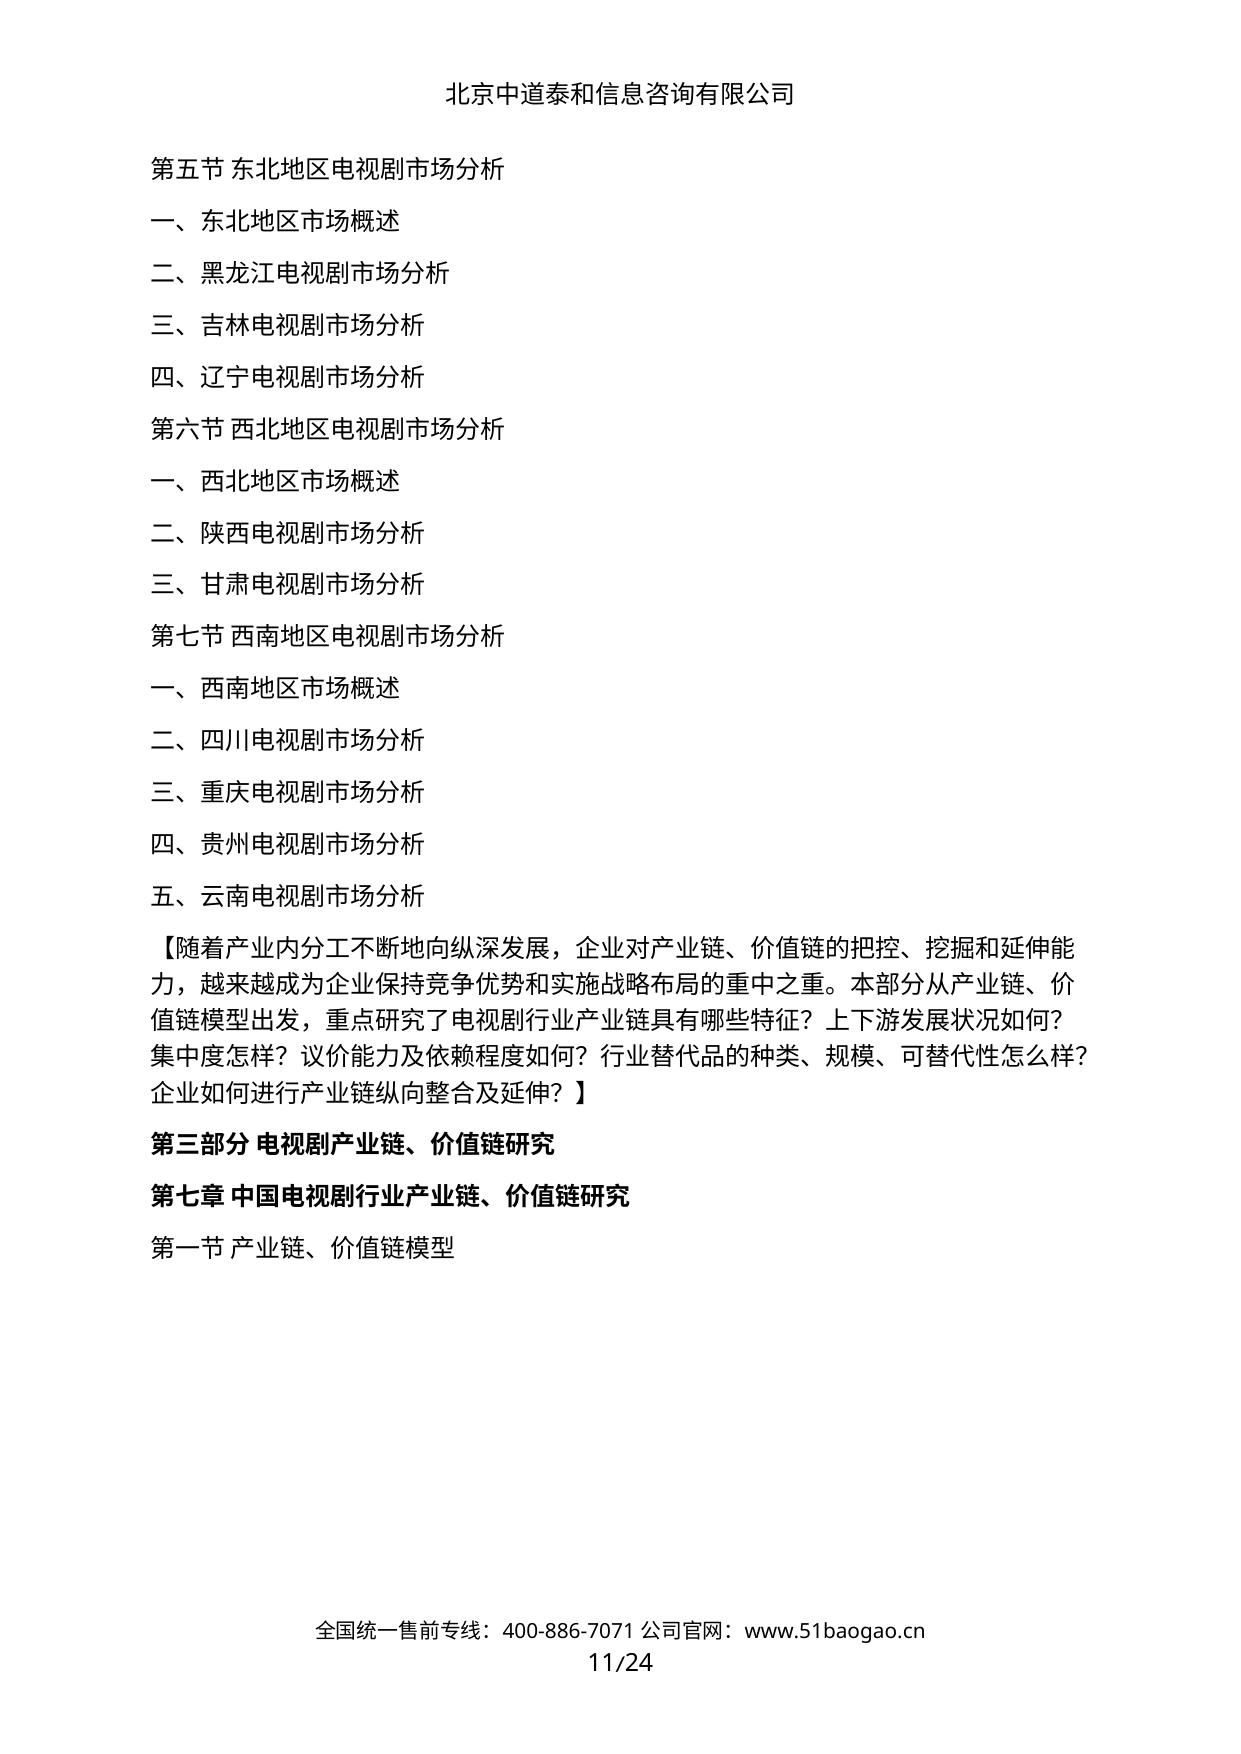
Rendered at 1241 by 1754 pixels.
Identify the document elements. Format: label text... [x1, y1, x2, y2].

text 二、黑龙江电视剧市场分析 [150, 254, 1090, 290]
text 第六节 西北地区电视剧市场分析 [150, 409, 1090, 446]
text 五、云南电视剧市场分析 [150, 876, 1090, 912]
text 【随着产业内分工不断地向纵深发展，企业对产业链、价值链的把控、挖掘和延伸能力，越来越成为企业保持竞争优势和实施战略布局的重中之重。本部分从产业链、价值链模型出发，重点研究了电视剧行业产业链具有哪些特征？上下游发展状况如何？集中度怎样？议价能力及依赖程度如何？行业替代品的种类、规模、可替代性怎么样？企业如何进行产业链纵向整合及延伸？】 [150, 928, 1090, 1109]
text 一、西南地区市场概述 [150, 669, 1090, 705]
text 第七节 西南地区电视剧市场分析 [150, 617, 1090, 653]
text 第三部分 电视剧产业链、价值链研究 [150, 1125, 1090, 1161]
text 四、辽宁电视剧市场分析 [150, 357, 1090, 394]
text 一、东北地区市场概述 [150, 202, 1090, 238]
text 二、四川电视剧市场分析 [150, 721, 1090, 757]
text 四、贵州电视剧市场分析 [150, 824, 1090, 861]
text 第一节 产业链、价值链模型 [150, 1229, 1090, 1265]
text 二、陕西电视剧市场分析 [150, 513, 1090, 549]
text 第七章 中国电视剧行业产业链、价值链研究 [150, 1177, 1090, 1213]
text 一、西北地区市场概述 [150, 461, 1090, 497]
text 三、重庆电视剧市场分析 [150, 772, 1090, 809]
text 第五节 东北地区电视剧市场分析 [150, 150, 1090, 186]
text 三、甘肃电视剧市场分析 [150, 565, 1090, 601]
text 三、吉林电视剧市场分析 [150, 306, 1090, 342]
